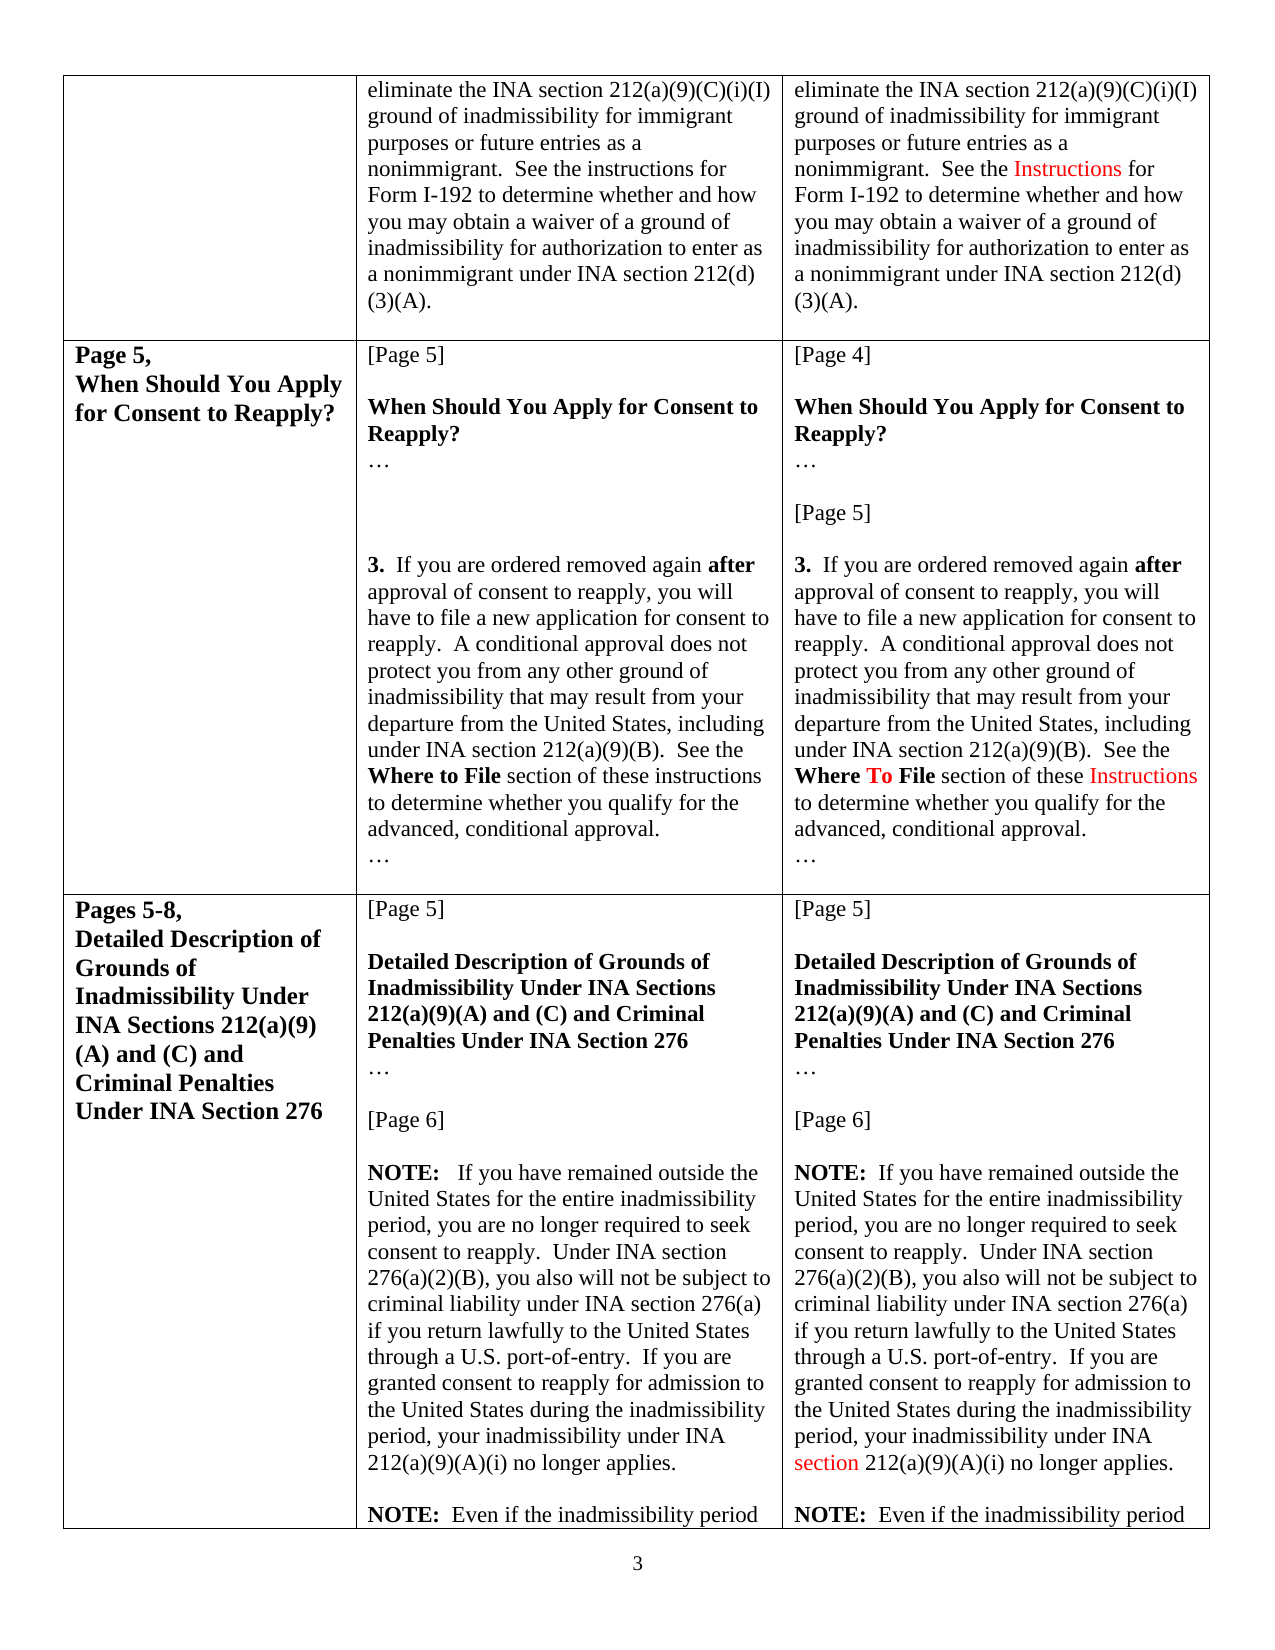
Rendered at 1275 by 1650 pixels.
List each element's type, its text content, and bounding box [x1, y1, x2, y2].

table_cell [64, 895, 356, 1528]
table_cell [Page 4] When Should You Apply for Consent to Reapply? … [Page 5] 3. If you are ordered removed again after approval of consent to reapply, you will have to file a new application for consent to reapply. A conditional approval does not protect you from any other ground of inadmissibility that may result from your departure from the United States, including under INA section 212(a)(9)(B). See the Where To File section of these Instructions to determine whether you qualify for the advanced, conditional approval. … [783, 341, 1209, 894]
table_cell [783, 895, 1209, 1528]
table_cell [357, 76, 782, 339]
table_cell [357, 895, 782, 1528]
table_cell Page 5, When Should You Apply for Consent to Reapply? [64, 341, 356, 894]
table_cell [64, 76, 356, 339]
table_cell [783, 76, 1209, 339]
table_cell [Page 5] When Should You Apply for Consent to Reapply? … 3. If you are ordered removed again after approval of consent to reapply, you will have to file a new application for consent to reapply. A conditional approval does not protect you from any other ground of inadmissibility that may result from your departure from the United States, including under INA section 212(a)(9)(B). See the Where to File section of these instructions to determine whether you qualify for the advanced, conditional approval. … [357, 341, 782, 894]
